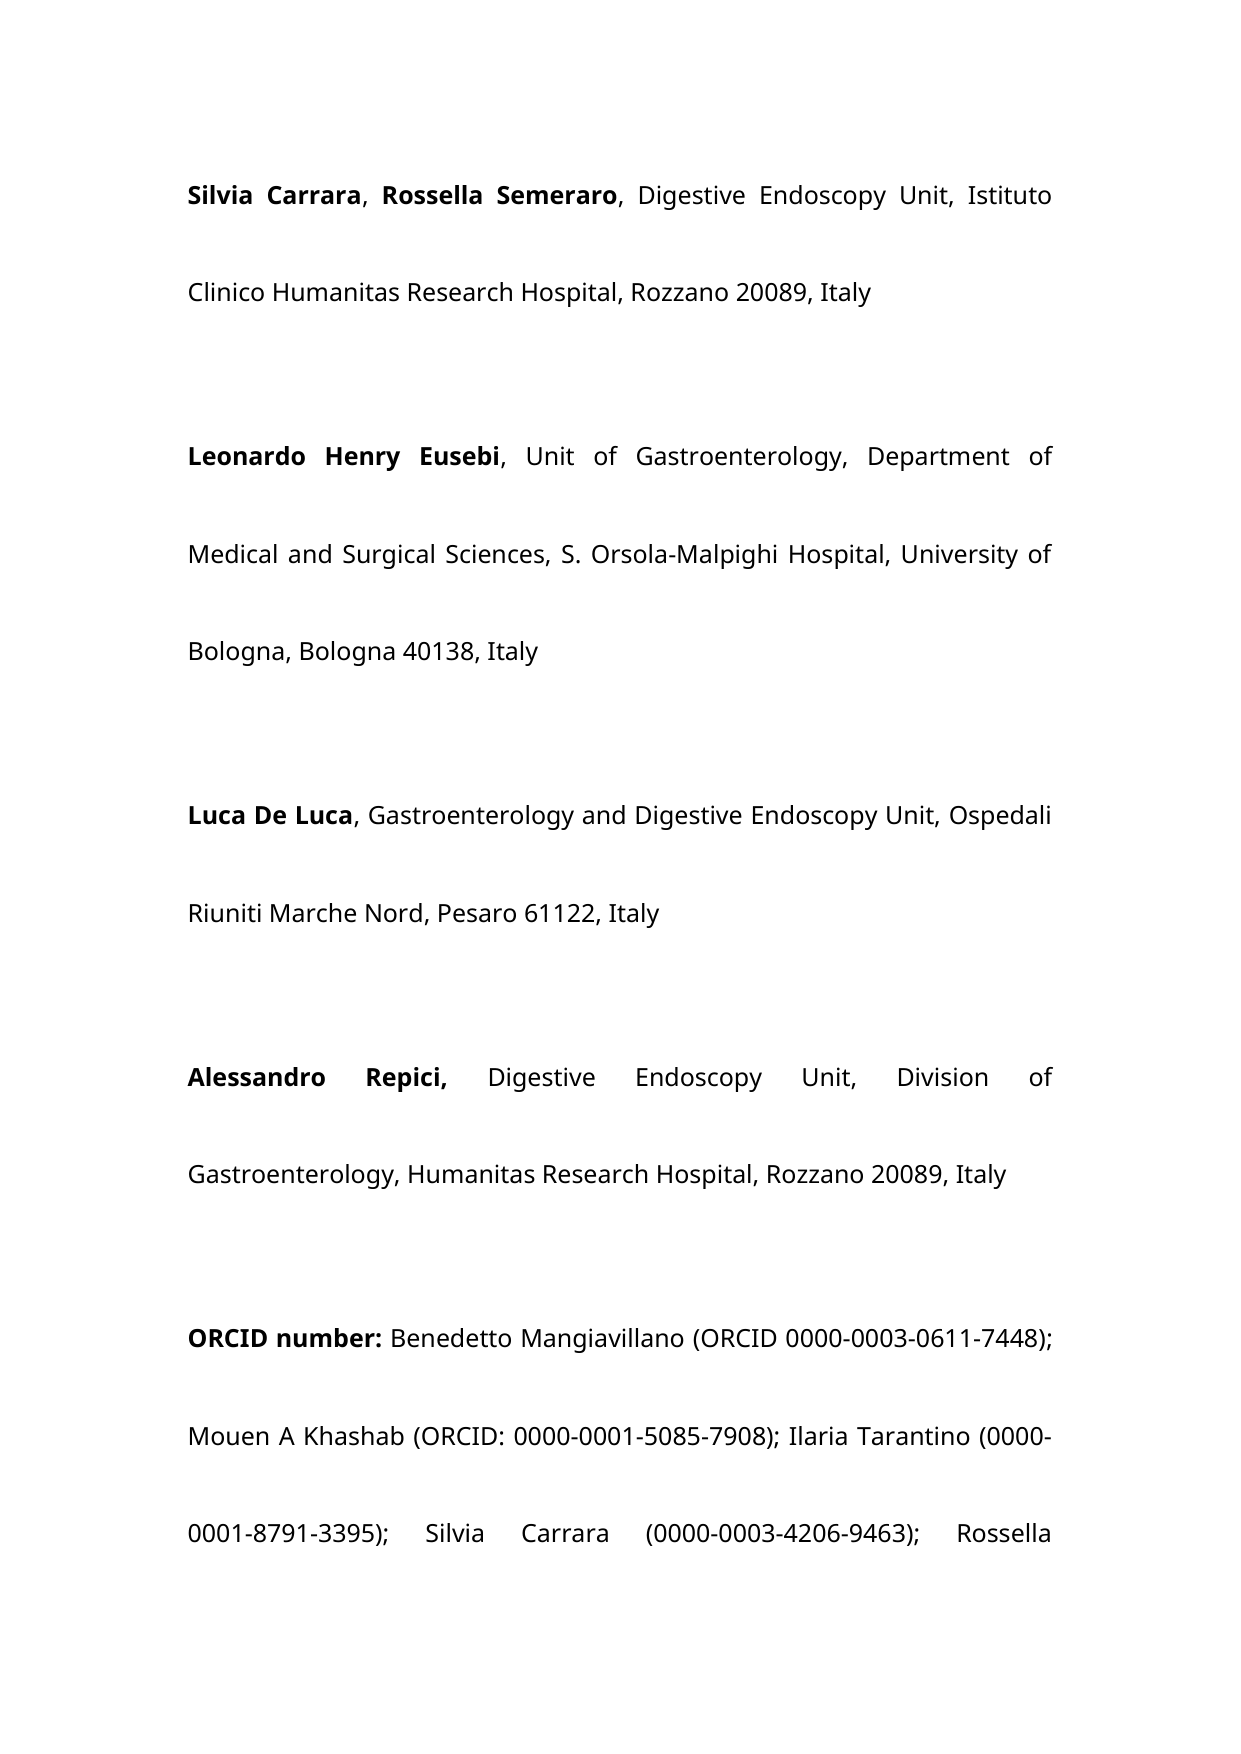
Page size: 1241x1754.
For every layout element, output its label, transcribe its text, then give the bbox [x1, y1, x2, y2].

text Luca De Luca, Gastroenterology and Digestive Endoscopy Unit, Ospedali Riuniti Marche Nord, Pesaro 61122, Italy [187, 782, 1053, 945]
text Alessandro Repici, Digestive Endoscopy Unit, Division of Gastroenterology, Humanitas Research Hospital, Rozzano 20089, Italy [187, 1044, 1053, 1206]
text Leonardo Henry Eusebi, Unit of Gastroenterology, Department of Medical and Surgical Sciences, S. Orsola-Malpighi Hospital, University of Bologna, Bologna 40138, Italy [187, 423, 1053, 683]
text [187, 1305, 1053, 1565]
text Silvia Carrara, Rossella Semeraro, Digestive Endoscopy Unit, Istituto Clinico Humanitas Research Hospital, Rozzano 20089, Italy [187, 162, 1053, 324]
